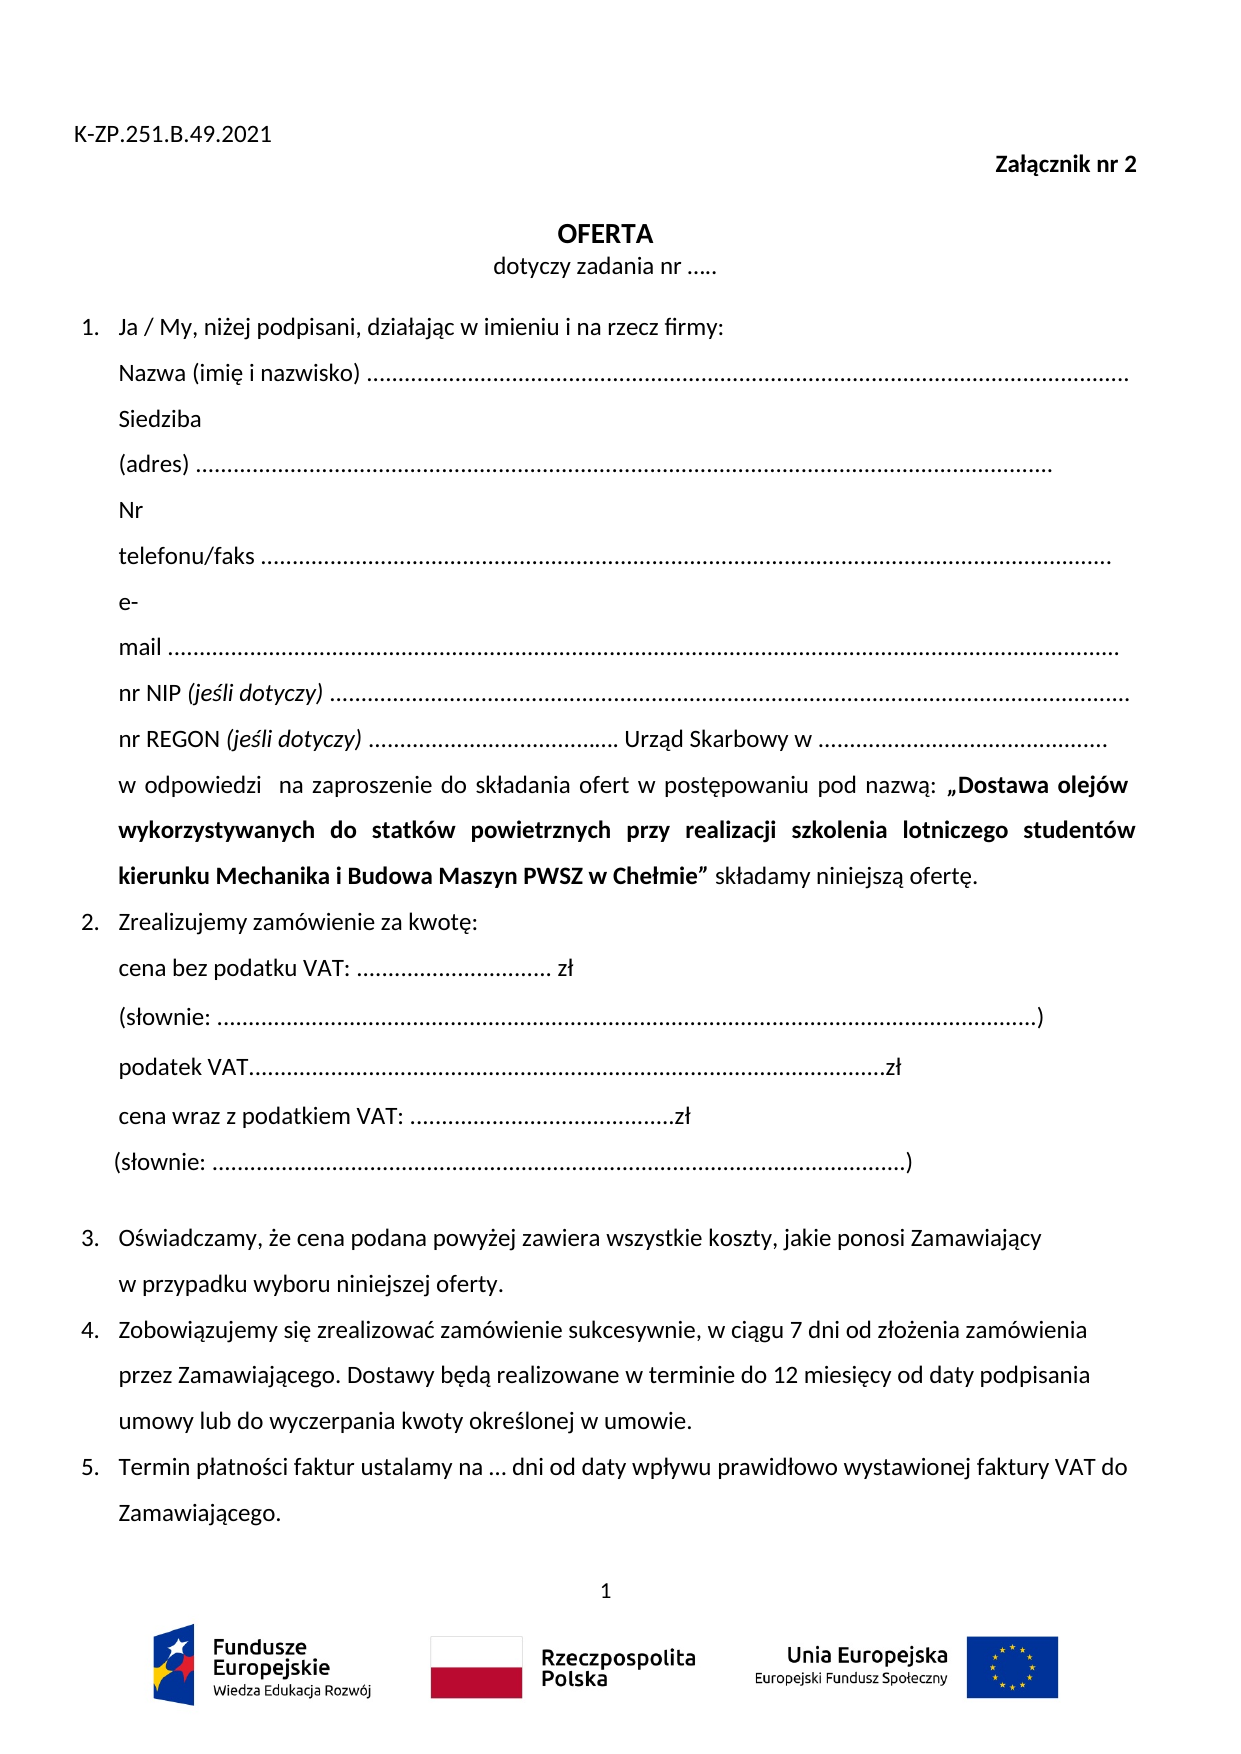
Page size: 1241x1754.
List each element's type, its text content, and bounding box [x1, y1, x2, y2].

text Nazwa (imię i nazwisko) ......................................................................................................................... [118, 357, 1137, 388]
text dotyczy zadania nr ….. [74, 250, 1137, 281]
picture [133, 1604, 1078, 1726]
text cena wraz z podatkiem VAT: ..........................................zł (słownie: ..............................................................................................................) [74, 1100, 1137, 1177]
list Oświadczamy, że cena podana powyżej zawiera wszystkie koszty, jakie ponosi Zamawiający w przypadku wyboru niniejszej oferty. [81, 1222, 1137, 1299]
text podatek VAT.....................................................................................................zł [74, 1051, 1137, 1081]
text Siedziba (adres) ........................................................................................................................................ Nr telefonu/faks ....................................................................................................................................... e-mail ....................................................................................................................................................... [118, 403, 1137, 662]
text cena bez podatku VAT: ............................... zł [74, 952, 1137, 982]
text (słownie: ..................................................................................................................................) [74, 1001, 1137, 1032]
text K-ZP.251.B.49.2021 [74, 118, 1137, 149]
text w odpowiedzi na zaproszenie do składania ofert w postępowaniu pod nazwą: „Dostawa olejów wykorzystywanych do statków powietrznych przy realizacji szkolenia lotniczego studentów kierunku Mechanika i Budowa Maszyn PWSZ w Chełmie” składamy niniejszą ofertę. [118, 769, 1137, 891]
list Termin płatności faktur ustalamy na … dni od daty wpływu prawidłowo wystawionej faktury VAT do Zamawiającego. [81, 1451, 1137, 1527]
list Zrealizujemy zamówienie za kwotę: [81, 906, 1137, 936]
text nr NIP (jeśli dotyczy) ............................................................................................................................... nr REGON (jeśli dotyczy) ....................................…. Urząd Skarbowy w .............................................. [118, 677, 1137, 753]
list Ja / My, niżej podpisani, działając w imieniu i na rzecz firmy: [81, 311, 1137, 342]
text Załącznik nr 2 [74, 149, 1137, 179]
list Zobowiązujemy się zrealizować zamówienie sukcesywnie, w ciągu 7 dni od złożenia zamówienia przez Zamawiającego. Dostawy będą realizowane w terminie do 12 miesięcy od daty podpisania umowy lub do wyczerpania kwoty określonej w umowie. [81, 1314, 1137, 1436]
text OFERTA [74, 215, 1137, 250]
